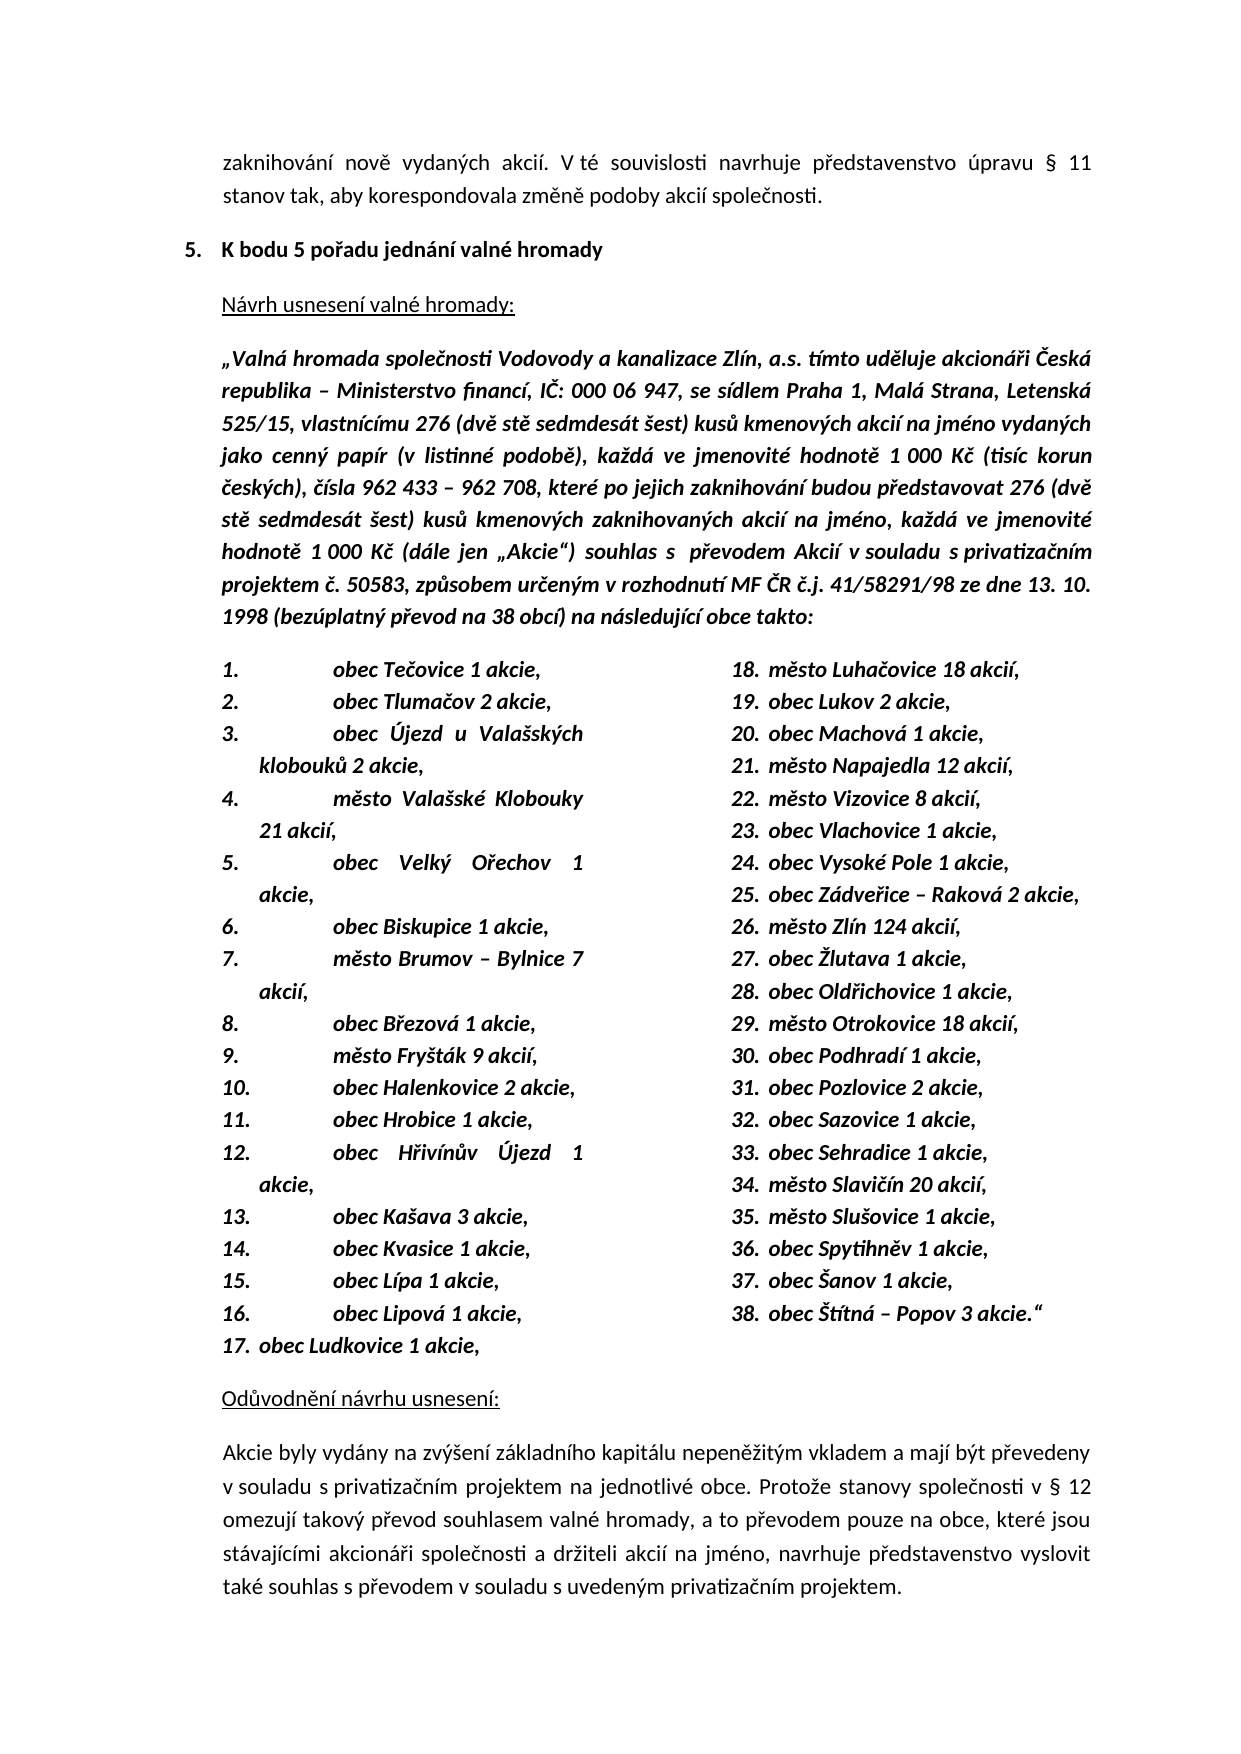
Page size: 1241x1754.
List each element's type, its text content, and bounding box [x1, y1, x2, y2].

list město Otrokovice 18 akcií, [731, 1009, 1093, 1037]
list obec Kvasice 1 akcie, [221, 1234, 583, 1262]
list obec Biskupice 1 akcie, [221, 912, 583, 940]
text Odůvodnění návrhu usnesení: [221, 1384, 1093, 1412]
list obec Zádveřice – Raková 2 akcie, [731, 880, 1093, 908]
list obec Pozlovice 2 akcie, [731, 1073, 1093, 1101]
list obec Vysoké Pole 1 akcie, [731, 848, 1093, 876]
list obec Březová 1 akcie, [221, 1009, 583, 1037]
list obec Halenkovice 2 akcie, [221, 1073, 583, 1101]
list město Brumov – Bylnice 7 akcií, [221, 944, 583, 1005]
list obec Šanov 1 akcie, [731, 1266, 1093, 1294]
list obec Podhradí 1 akcie, [731, 1041, 1093, 1069]
list obec Lípa 1 akcie, [221, 1266, 583, 1294]
list město Slavičín 20 akcií, [731, 1170, 1093, 1198]
list obec Tlumačov 2 akcie, [221, 687, 583, 715]
list město Vizovice 8 akcií, [731, 784, 1093, 812]
list obec Ludkovice 1 akcie, [221, 1331, 583, 1359]
list obec Tečovice 1 akcie, [221, 655, 583, 683]
list město Napajedla 12 akcií, [731, 751, 1093, 779]
text Akcie byly vydány na zvýšení základního kapitálu nepeněžitým vkladem a mají být převedeny v souladu s privatizačním projektem na jednotlivé obce. Protože stanovy společnosti v § 12 omezují takový převod souhlasem valné hromady, a to převodem pouze na obce, které jsou stávajícími akcionáři společnosti a držiteli akcií na jméno, navrhuje představenstvo vyslovit také souhlas s převodem v souladu s uvedeným privatizačním projektem. [223, 1438, 1093, 1600]
list obec Sazovice 1 akcie, [731, 1106, 1093, 1133]
list obec Spytihněv 1 akcie, [731, 1234, 1093, 1262]
text „Valná hromada společnosti Vodovody a kanalizace Zlín, a.s. tímto uděluje akcionáři Česká republika – Ministerstvo financí, IČ: 000 06 947, se sídlem Praha 1, Malá Strana, Letenská 525/15, vlastnícímu 276 (dvě stě sedmdesát šest) kusů kmenových akcií na jméno vydaných jako cenný papír (v listinné podobě), každá ve jmenovité hodnotě 1 000 Kč (tisíc korun českých), čísla 962 433 – 962 708, které po jejich zaknihování budou představovat 276 (dvě stě sedmdesát šest) kusů kmenových zaknihovaných akcií na jméno, každá ve jmenovité hodnotě 1 000 Kč (dále jen „Akcie“) souhlas s převodem Akcií v souladu s privatizačním projektem č. 50583, způsobem určeným v rozhodnutí MF ČR č.j. 41/58291/98 ze dne 13. 10. 1998 (bezúplatný převod na 38 obcí) na následující obce takto: [221, 344, 1093, 630]
list obec Lukov 2 akcie, [731, 687, 1093, 715]
text Návrh usnesení valné hromady: [221, 290, 1093, 318]
list obec Žlutava 1 akcie, [731, 944, 1093, 973]
list K bodu 5 pořadu jednání valné hromady [184, 236, 1093, 264]
list obec Štítná – Popov 3 akcie.“ [731, 1299, 1093, 1327]
list město Fryšták 9 akcií, [221, 1041, 583, 1069]
list obec Sehradice 1 akcie, [731, 1138, 1093, 1166]
list město Valašské Klobouky 21 akcií, [221, 784, 583, 844]
list obec Machová 1 akcie, [731, 719, 1093, 747]
list obec Hřivínův Újezd 1 akcie, [221, 1138, 583, 1198]
list město Zlín 124 akcií, [731, 912, 1093, 940]
list obec Velký Ořechov 1 akcie, [221, 848, 583, 908]
list obec Lipová 1 akcie, [221, 1299, 583, 1327]
list obec Oldřichovice 1 akcie, [731, 977, 1093, 1005]
list město Slušovice 1 akcie, [731, 1202, 1093, 1230]
list obec Újezd u Valašských klobouků 2 akcie, [221, 719, 583, 779]
list obec Vlachovice 1 akcie, [731, 816, 1093, 844]
list obec Hrobice 1 akcie, [221, 1106, 583, 1133]
list obec Kašava 3 akcie, [221, 1202, 583, 1230]
list město Luhačovice 18 akcií, [731, 655, 1093, 683]
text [223, 148, 1093, 209]
